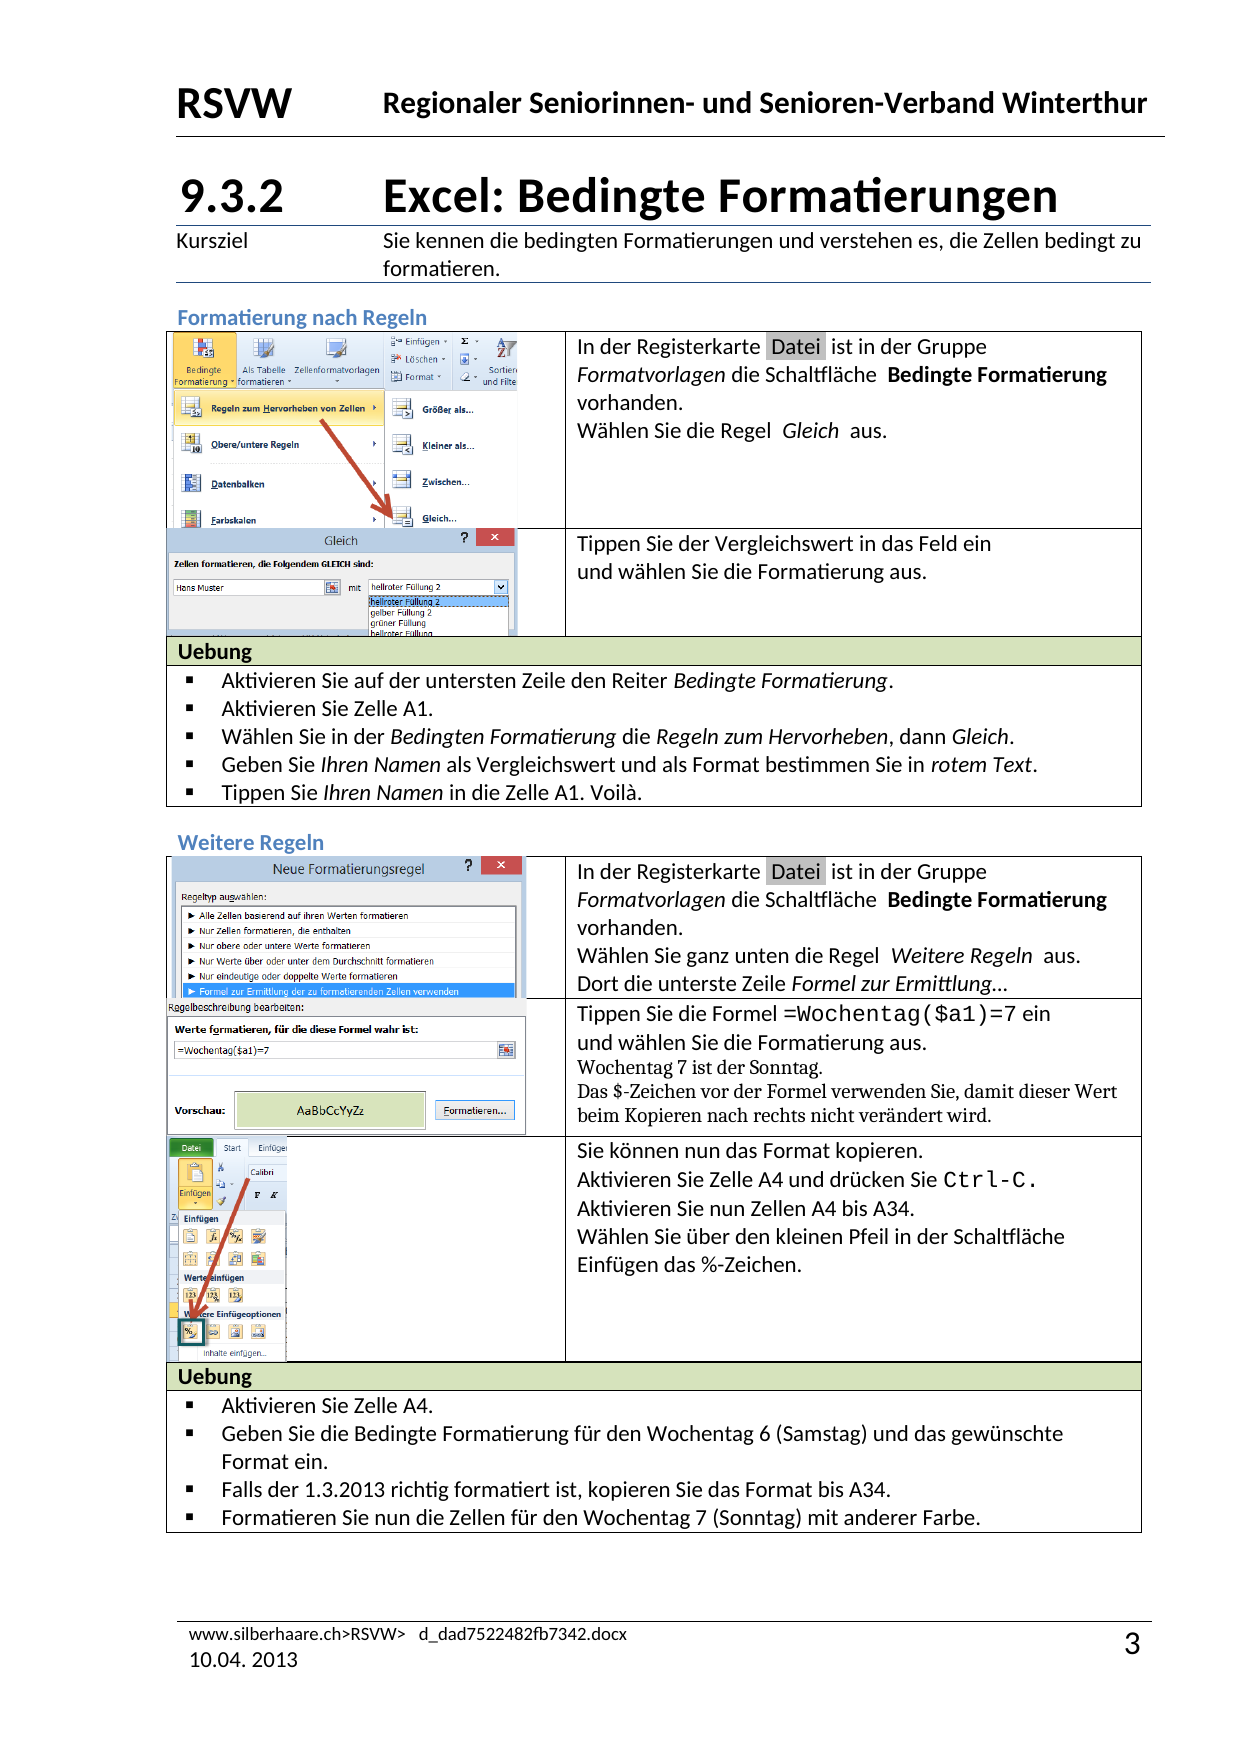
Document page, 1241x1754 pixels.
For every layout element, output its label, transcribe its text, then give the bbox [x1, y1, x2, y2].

table_cell [518, 529, 565, 636]
table_cell [287, 1137, 565, 1361]
picture [166, 332, 518, 636]
table_cell Sie kennen die bedingten Formatierungen und verstehen es, die Zellen bedingt zu formatieren. [383, 226, 1151, 282]
table_cell Uebung [167, 1363, 1141, 1390]
table_header [167, 332, 171, 528]
table_header Excel: Bedingte Formatierungen [383, 164, 1151, 225]
table_cell Aktivieren Sie auf der untersten Zeile den Reiter Bedingte Formatierung. Aktivieren Sie Zelle A1. Wählen Sie in der Bedingten Formatierung die Regeln zum Hervorheben, dann Gleich. Geben Sie Ihren Namen als Vergleichswert und als Format bestimmen Sie in rotem Text. Tippen Sie Ihren Namen in die Zelle A1. Voilà. [167, 666, 1141, 806]
table_header In der Registerkarte Datei ist in der Gruppe Formatvorlagen die Schaltfläche Bedingte Formatierung vorhanden. Wählen Sie ganz unten die Regel Weitere Regeln aus. Dort die unterste Zeile Formel zur Ermittlung… [566, 857, 1141, 998]
table_header [518, 332, 565, 528]
picture [166, 856, 527, 1362]
subtitle Formatierung nach Regeln [177, 303, 1152, 331]
table_cell Tippen Sie die Formel =Wochentag($a1)=7 ein und wählen Sie die Formatierung aus. Wochentag 7 ist der Sonntag. Das $-Zeichen vor der Formel verwenden Sie, damit dieser Wert beim Kopieren nach rechts nicht verändert wird. [566, 999, 1141, 1136]
table_cell Kursziel [176, 226, 383, 282]
table_cell [527, 999, 565, 1136]
subtitle Weitere Regeln [177, 828, 1152, 856]
table_cell Uebung [167, 637, 1141, 665]
table_cell Aktivieren Sie Zelle A4. Geben Sie die Bedingte Formatierung für den Wochentag 6 (Samstag) und das gewünschte Format ein. Falls der 1.3.2013 richtig formatiert ist, kopieren Sie das Format bis A34. Formatieren Sie nun die Zellen für den Wochentag 7 (Sonntag) mit anderer Farbe. [167, 1391, 1141, 1532]
table_header [167, 857, 171, 998]
table_header [527, 857, 565, 998]
table_header 9.3.2 [176, 164, 383, 225]
table_cell Sie können nun das Format kopieren. Aktivieren Sie Zelle A4 und drücken Sie Ctrl-C. Aktivieren Sie nun Zellen A4 bis A34. Wählen Sie über den kleinen Pfeil in der Schaltfläche Einfügen das %-Zeichen. [566, 1137, 1141, 1361]
table_header In der Registerkarte Datei ist in der Gruppe Formatvorlagen die Schaltfläche Bedingte Formatierung vorhanden. Wählen Sie die Regel Gleich aus. [566, 332, 1141, 528]
table_cell Tippen Sie der Vergleichswert in das Feld ein und wählen Sie die Formatierung aus. [566, 529, 1141, 636]
